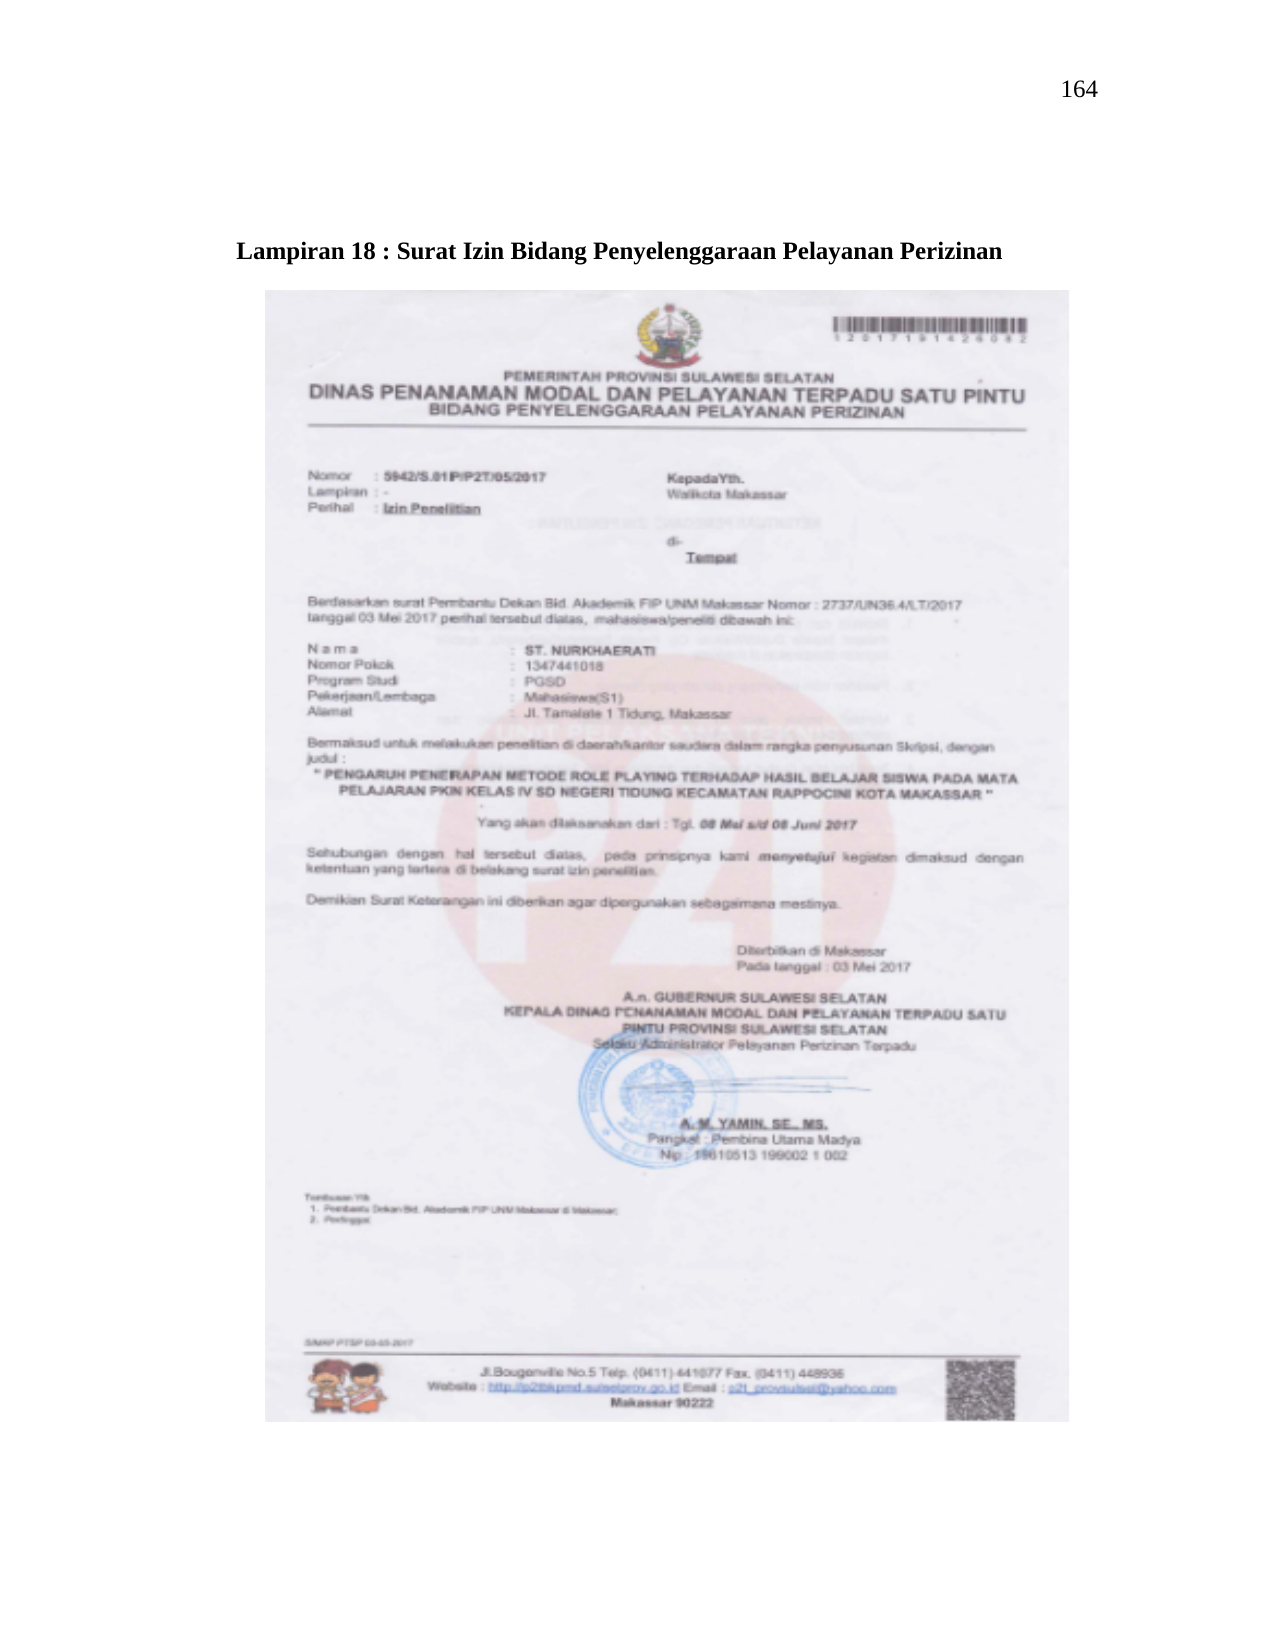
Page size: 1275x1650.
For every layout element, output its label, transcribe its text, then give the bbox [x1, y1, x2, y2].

text Lampiran 18 : Surat Izin Bidang Penyelenggaraan Pelayanan Perizinan [236, 236, 1098, 265]
picture [265, 290, 1070, 1422]
